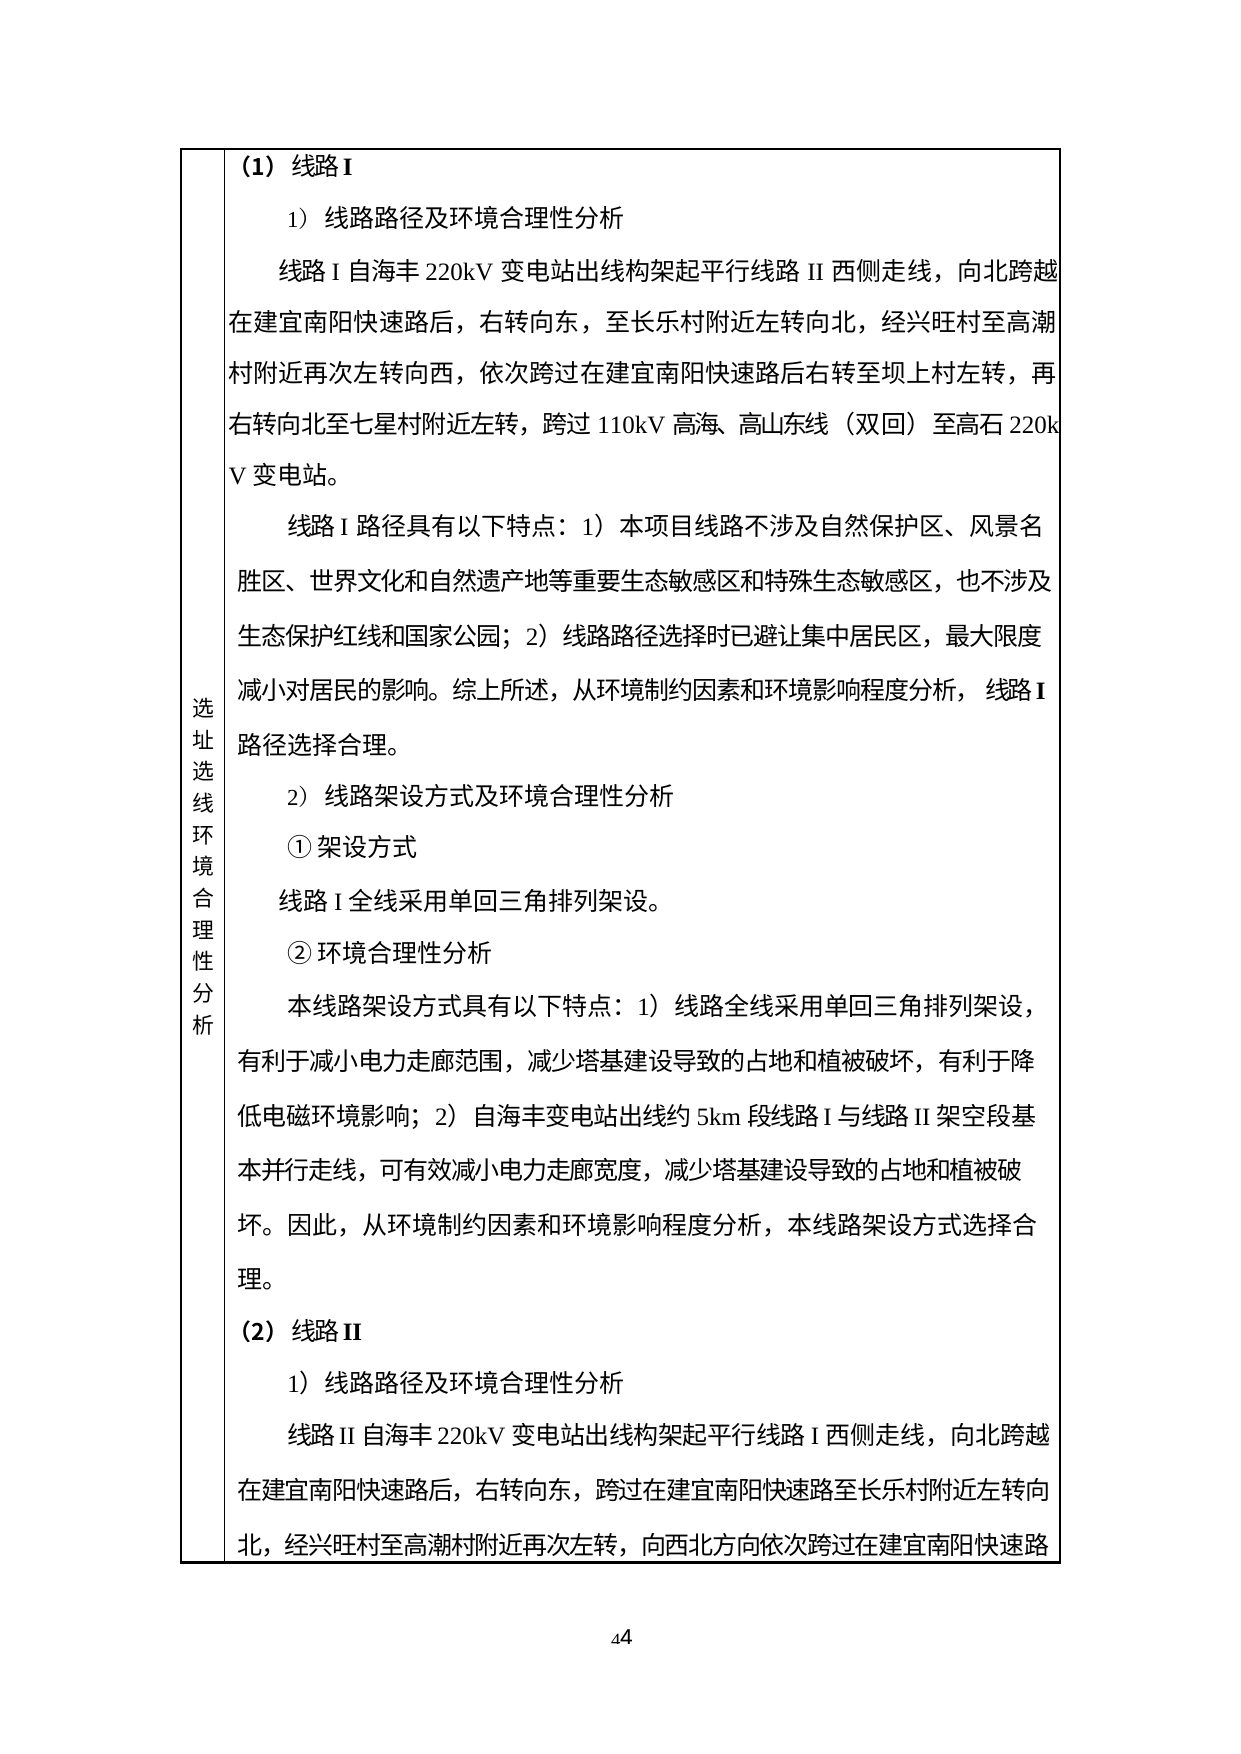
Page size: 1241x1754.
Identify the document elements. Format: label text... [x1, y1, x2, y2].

table_header 选址选线环境合理性分析 [182, 150, 224, 1561]
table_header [225, 150, 1059, 1561]
